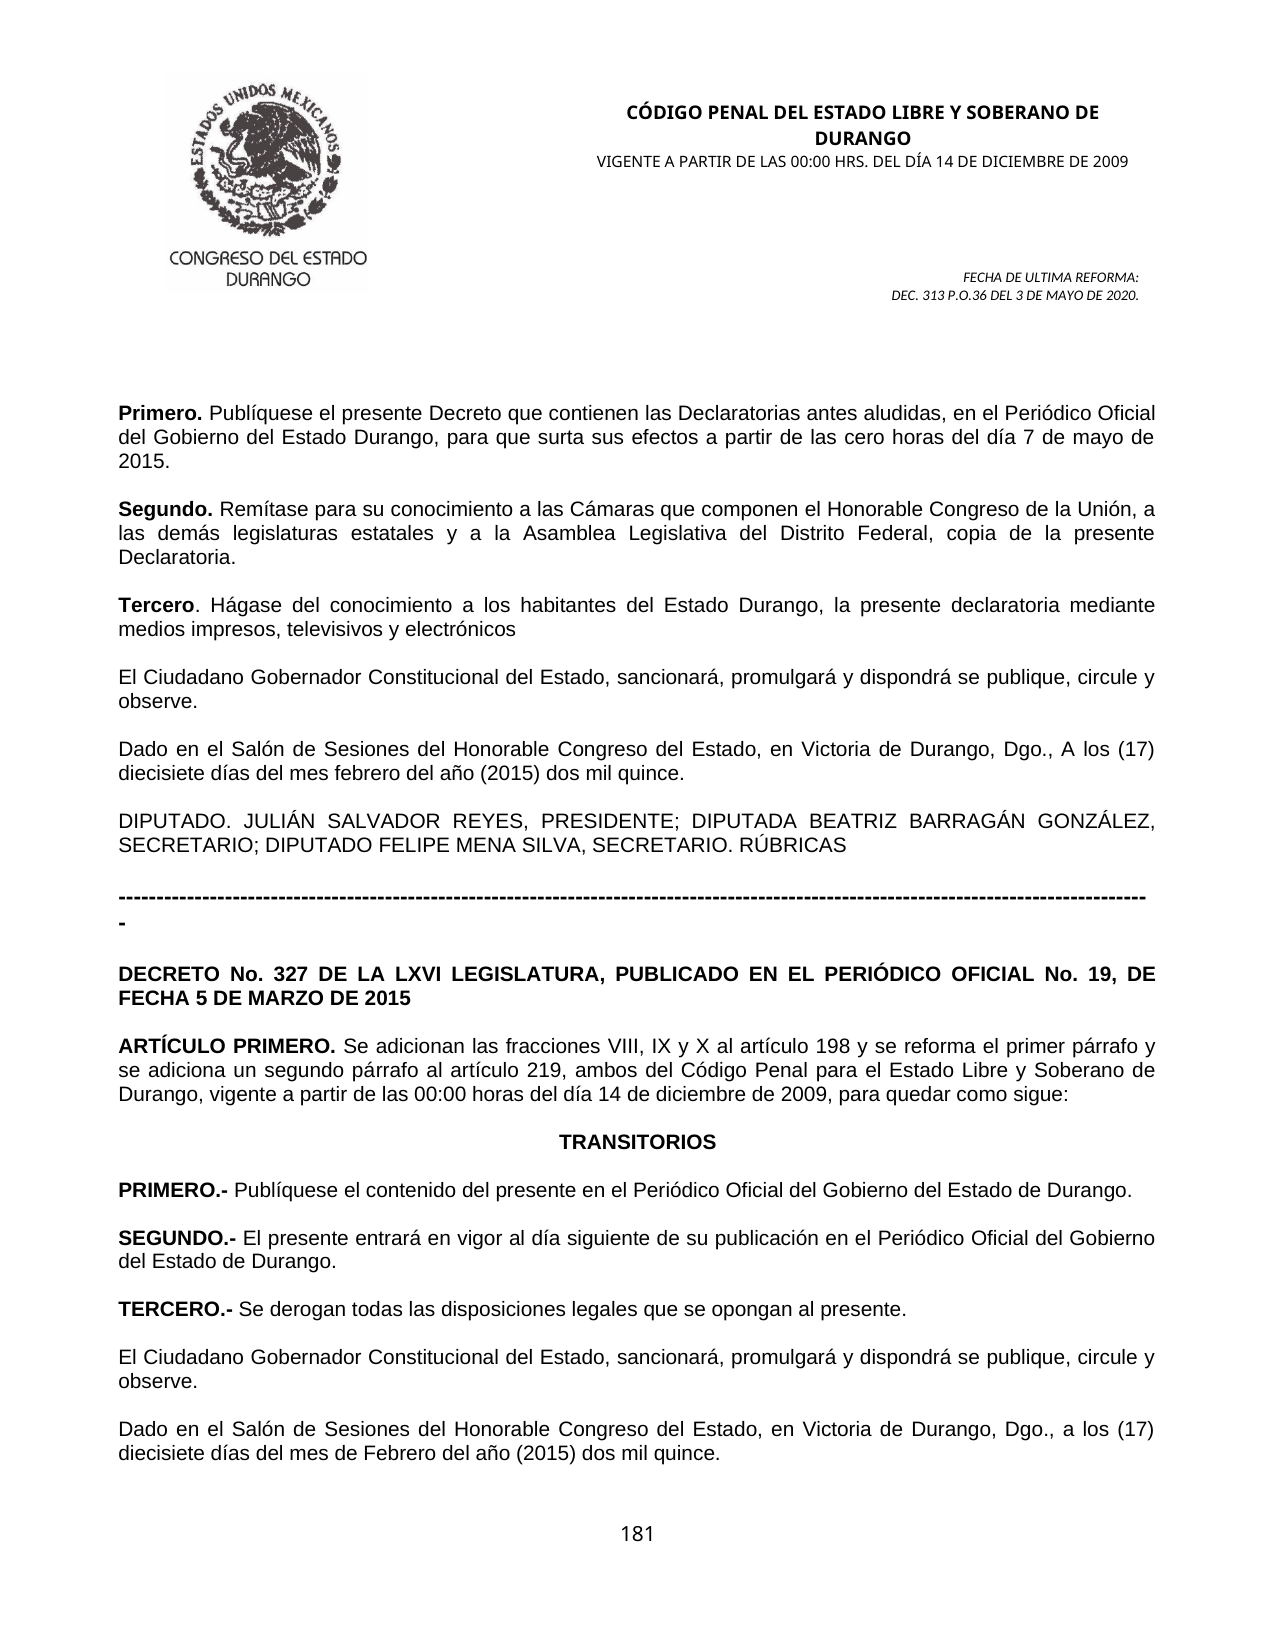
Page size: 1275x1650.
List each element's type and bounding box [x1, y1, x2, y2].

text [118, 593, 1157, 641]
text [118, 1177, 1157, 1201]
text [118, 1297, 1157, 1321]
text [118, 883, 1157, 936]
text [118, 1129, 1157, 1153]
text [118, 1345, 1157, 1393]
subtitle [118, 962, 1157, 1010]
picture [165, 73, 369, 293]
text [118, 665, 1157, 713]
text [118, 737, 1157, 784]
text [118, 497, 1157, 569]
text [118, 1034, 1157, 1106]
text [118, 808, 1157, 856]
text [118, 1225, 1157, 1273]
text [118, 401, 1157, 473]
